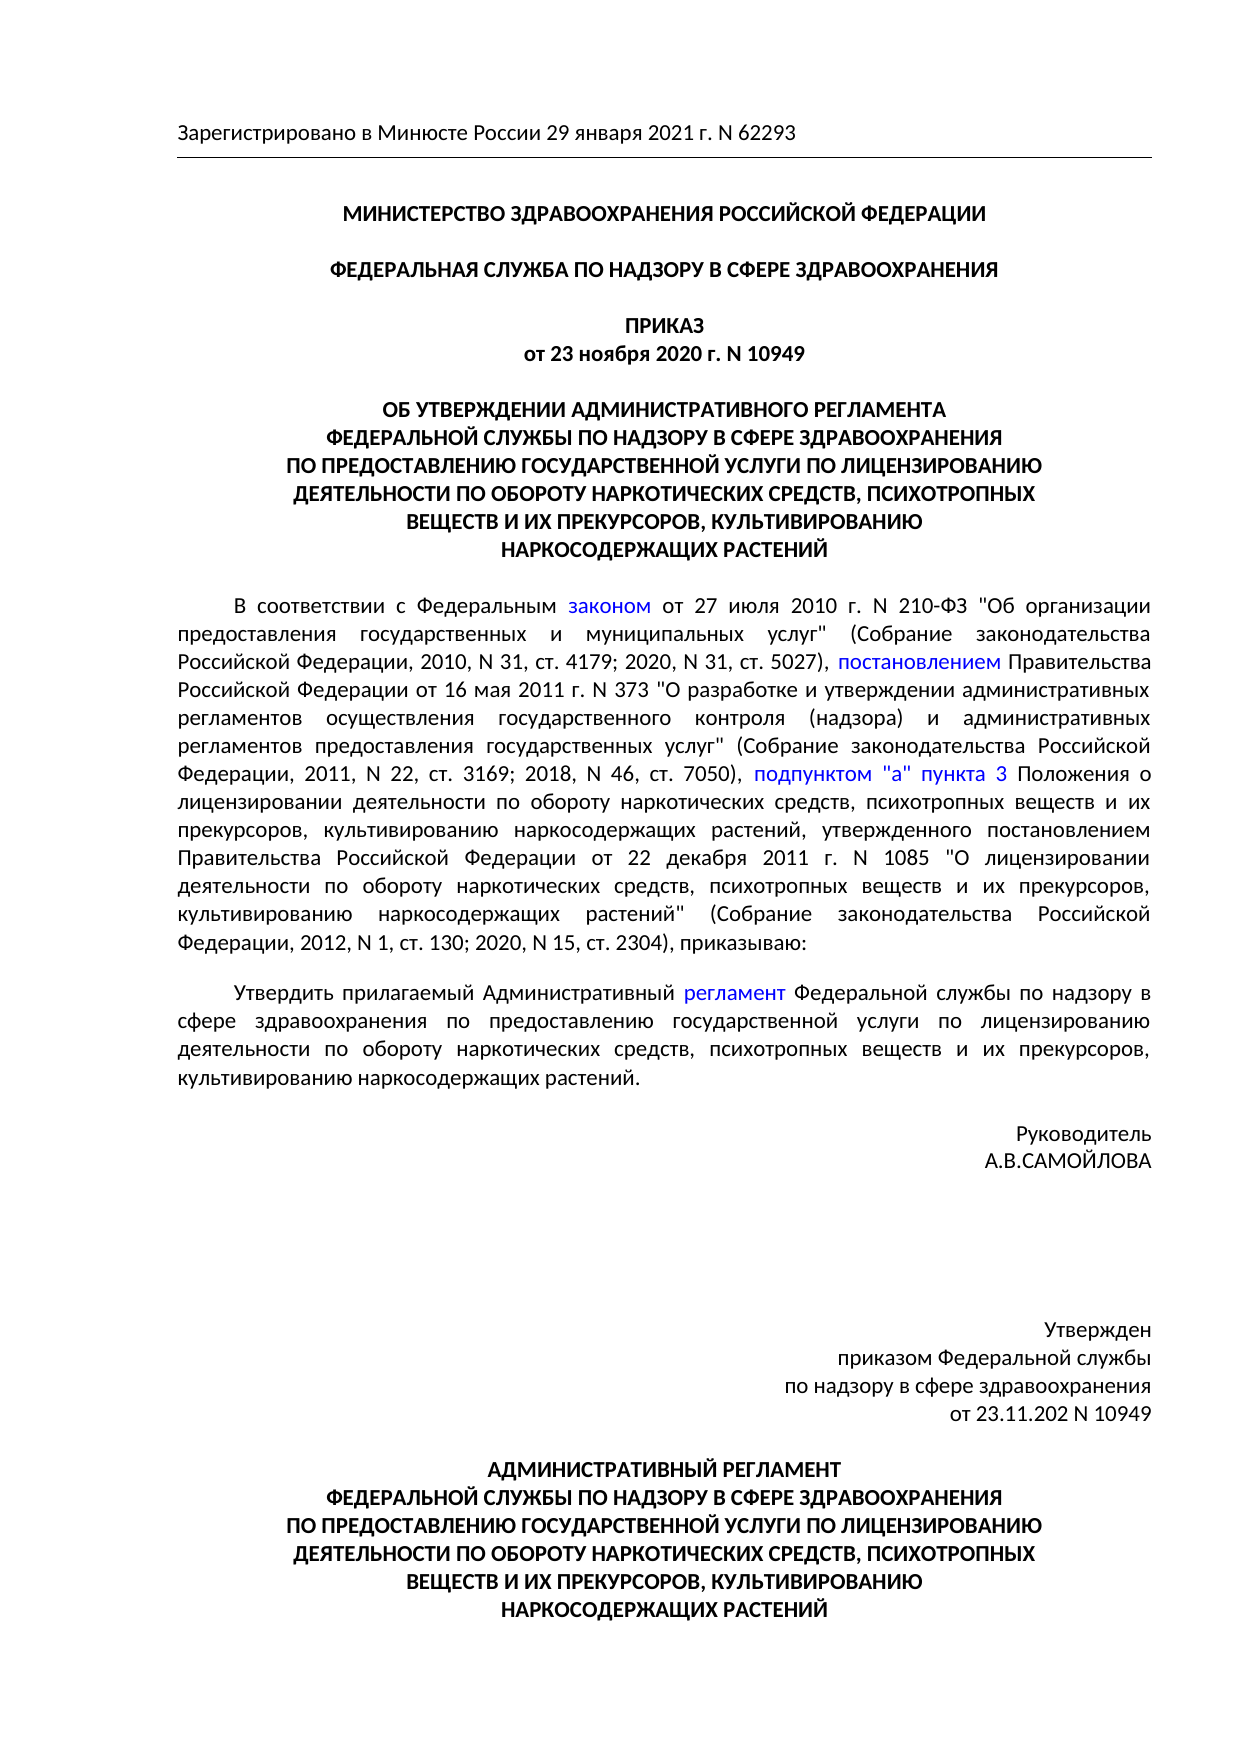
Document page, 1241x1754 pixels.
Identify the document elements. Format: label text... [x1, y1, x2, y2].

title ПО ПРЕДОСТАВЛЕНИЮ ГОСУДАРСТВЕННОЙ УСЛУГИ ПО ЛИЦЕНЗИРОВАНИЮ [177, 1511, 1152, 1539]
title ВЕЩЕСТВ И ИХ ПРЕКУРСОРОВ, КУЛЬТИВИРОВАНИЮ [177, 507, 1152, 535]
text Зарегистрировано в Минюсте России 29 января 2021 г. N 62293 [177, 118, 1152, 146]
title ДЕЯТЕЛЬНОСТИ ПО ОБОРОТУ НАРКОТИЧЕСКИХ СРЕДСТВ, ПСИХОТРОПНЫХ [177, 1539, 1152, 1567]
title ПО ПРЕДОСТАВЛЕНИЮ ГОСУДАРСТВЕННОЙ УСЛУГИ ПО ЛИЦЕНЗИРОВАНИЮ [177, 451, 1152, 479]
title МИНИСТЕРСТВО ЗДРАВООХРАНЕНИЯ РОССИЙСКОЙ ФЕДЕРАЦИИ [177, 199, 1152, 227]
title НАРКОСОДЕРЖАЩИХ РАСТЕНИЙ [177, 535, 1152, 563]
text А.В.САМОЙЛОВА [177, 1147, 1152, 1175]
text Утвержден [177, 1315, 1152, 1343]
text Руководитель [177, 1119, 1152, 1147]
title АДМИНИСТРАТИВНЫЙ РЕГЛАМЕНТ [177, 1455, 1152, 1483]
title от 23 ноября 2020 г. N 10949 [177, 339, 1152, 367]
title ФЕДЕРАЛЬНОЙ СЛУЖБЫ ПО НАДЗОРУ В СФЕРЕ ЗДРАВООХРАНЕНИЯ [177, 423, 1152, 451]
title ПРИКАЗ [177, 311, 1152, 339]
text В соответствии с Федеральным законом от 27 июля 2010 г. N 210-ФЗ "Об организации предоставления государственных и муниципальных услуг" (Собрание законодательства Российской Федерации, 2010, N 31, ст. 4179; 2020, N 31, ст. 5027), постановлением Правительства Российской Федерации от 16 мая 2011 г. N 373 "О разработке и утверждении административных регламентов осуществления государственного контроля (надзора) и административных регламентов предоставления государственных услуг" (Собрание законодательства Российской Федерации, 2011, N 22, ст. 3169; 2018, N 46, ст. 7050), подпунктом "а" пункта 3 Положения о лицензировании деятельности по обороту наркотических средств, психотропных веществ и их прекурсоров, культивированию наркосодержащих растений, утвержденного постановлением Правительства Российской Федерации от 22 декабря 2011 г. N 1085 "О лицензировании деятельности по обороту наркотических средств, психотропных веществ и их прекурсоров, культивированию наркосодержащих растений" (Собрание законодательства Российской Федерации, 2012, N 1, ст. 130; 2020, N 15, ст. 2304), приказываю: [177, 591, 1152, 956]
title ОБ УТВЕРЖДЕНИИ АДМИНИСТРАТИВНОГО РЕГЛАМЕНТА [177, 395, 1152, 423]
title ДЕЯТЕЛЬНОСТИ ПО ОБОРОТУ НАРКОТИЧЕСКИХ СРЕДСТВ, ПСИХОТРОПНЫХ [177, 479, 1152, 507]
title ФЕДЕРАЛЬНАЯ СЛУЖБА ПО НАДЗОРУ В СФЕРЕ ЗДРАВООХРАНЕНИЯ [177, 255, 1152, 283]
text приказом Федеральной службы [177, 1343, 1152, 1371]
title ВЕЩЕСТВ И ИХ ПРЕКУРСОРОВ, КУЛЬТИВИРОВАНИЮ [177, 1567, 1152, 1595]
title НАРКОСОДЕРЖАЩИХ РАСТЕНИЙ [177, 1595, 1152, 1623]
text по надзору в сфере здравоохранения [177, 1371, 1152, 1399]
text от 23.11.202 N 10949 [177, 1399, 1152, 1427]
title ФЕДЕРАЛЬНОЙ СЛУЖБЫ ПО НАДЗОРУ В СФЕРЕ ЗДРАВООХРАНЕНИЯ [177, 1483, 1152, 1511]
text Утвердить прилагаемый Административный регламент Федеральной службы по надзору в сфере здравоохранения по предоставлению государственной услуги по лицензированию деятельности по обороту наркотических средств, психотропных веществ и их прекурсоров, культивированию наркосодержащих растений. [177, 978, 1152, 1091]
